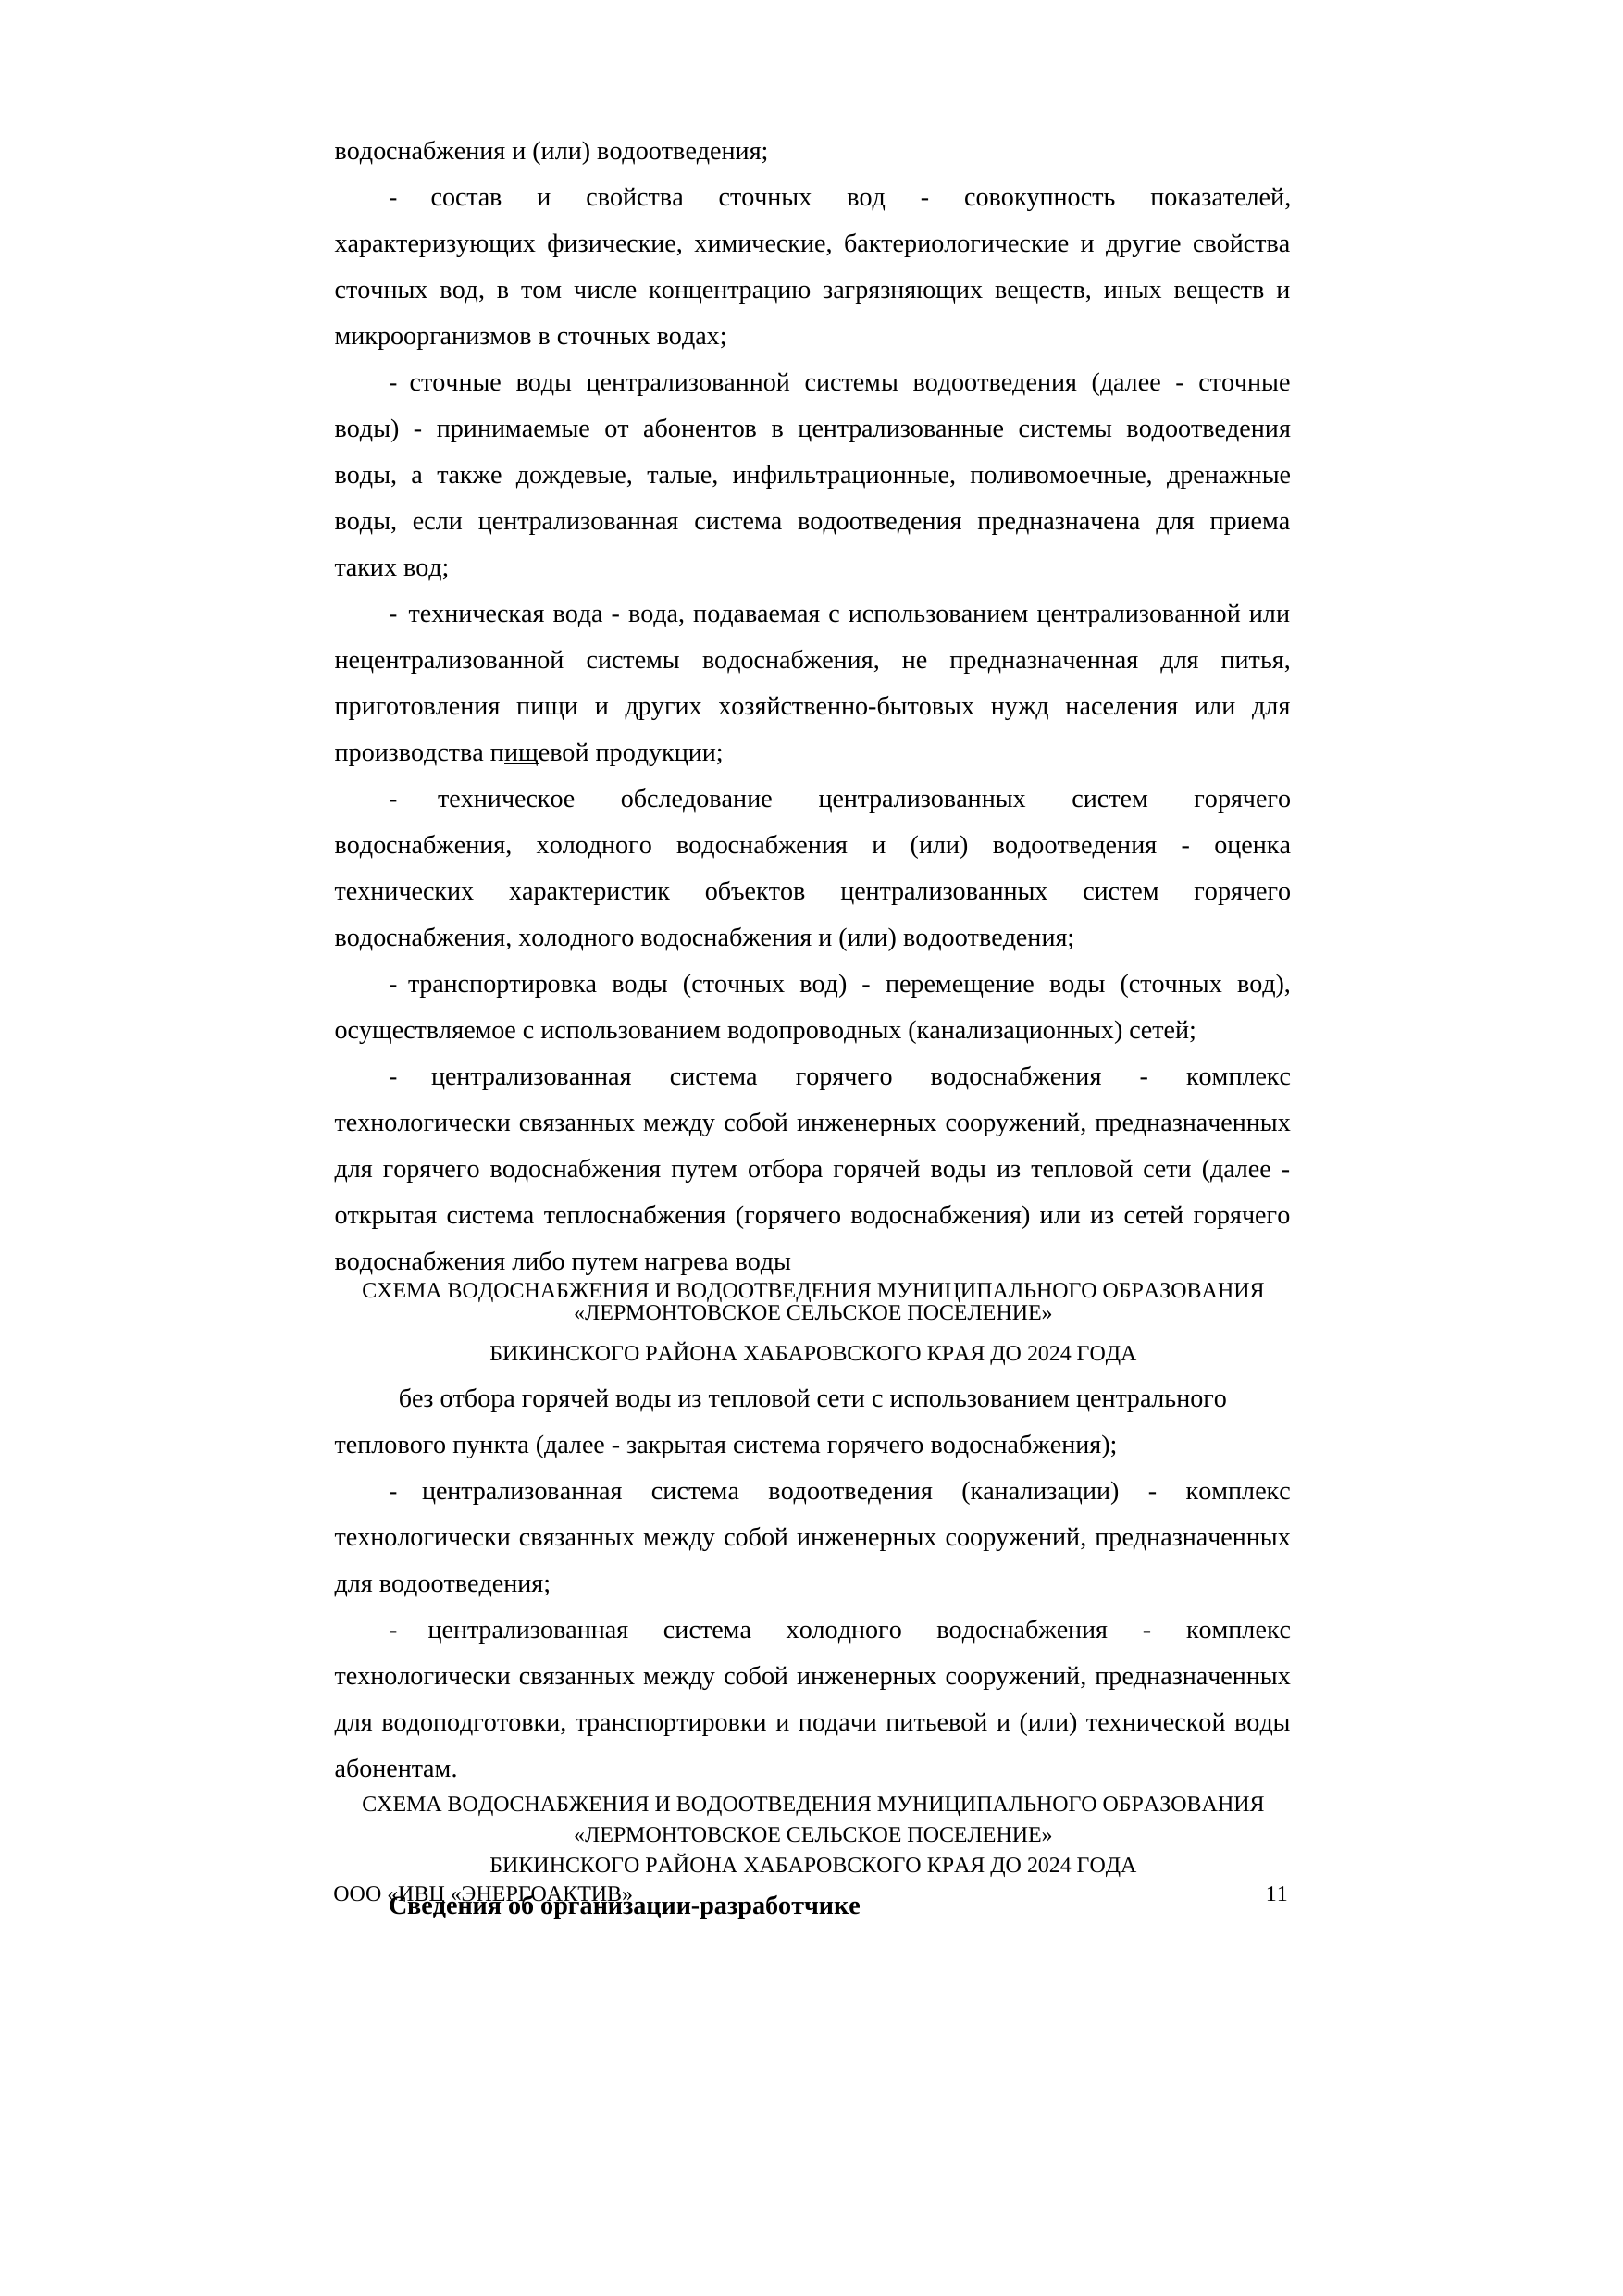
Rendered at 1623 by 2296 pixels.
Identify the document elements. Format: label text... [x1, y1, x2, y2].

list техническое обследование централизованных систем горячего водоснабжения, холодного водоснабжения и (или) водоотведения - оценка технических характеристик объектов централизованных систем горячего водоснабжения, холодного водоснабжения и (или) водоотведения; [334, 771, 1292, 956]
text БИКИНСКОГО РАЙОНА ХАБАРОВСКОГО КРАЯ ДО 2024 ГОДА [332, 1324, 1294, 1371]
list транспортировка воды (сточных вод) - перемещение воды (сточных вод), осуществляемое с использованием водопроводных (канализационных) сетей; [334, 956, 1292, 1049]
text СХЕМА ВОДОСНАБЖЕНИЯ И ВОДООТВЕДЕНИЯ МУНИЦИПАЛЬНОГО ОБРАЗОВАНИЯ [332, 1280, 1294, 1302]
list централизованная система горячего водоснабжения - комплекс технологически связанных между собой инженерных сооружений, предназначенных для горячего водоснабжения путем отбора горячей воды из тепловой сети (далее - открытая система теплоснабжения (горячего водоснабжения) или из сетей горячего водоснабжения либо путем нагрева воды [334, 1049, 1292, 1280]
text теплового пункта (далее - закрытая система горячего водоснабжения); [334, 1417, 1294, 1463]
list состав и свойства сточных вод - совокупность показателей, характеризующих физические, химические, бактериологические и другие свойства сточных вод, в том числе концентрацию загрязняющих веществ, иных веществ и микроорганизмов в сточных водах; [334, 169, 1292, 354]
list сточные воды централизованной системы водоотведения (далее - сточные воды) - принимаемые от абонентов в централизованные системы водоотведения воды, а также дождевые, талые, инфильтрационные, поливомоечные, дренажные воды, если централизованная система водоотведения предназначена для приема таких вод; [334, 354, 1292, 586]
list централизованная система водоотведения (канализации) - комплекс технологически связанных между собой инженерных сооружений, предназначенных для водоотведения; [334, 1463, 1292, 1602]
text без отбора горячей воды из тепловой сети с использованием центрального [332, 1371, 1294, 1417]
text Сведения об организации-разработчике [334, 1893, 1294, 1919]
list централизованная система холодного водоснабжения - комплекс технологически связанных между собой инженерных сооружений, предназначенных для водоподготовки, транспортировки и подачи питьевой и (или) технической воды абонентам. [334, 1602, 1292, 1787]
text «ЛЕРМОНТОВСКОЕ СЕЛЬСКОЕ ПОСЕЛЕНИЕ» [332, 1302, 1294, 1324]
text «ЛЕРМОНТОВСКОЕ СЕЛЬСКОЕ ПОСЕЛЕНИЕ» [332, 1818, 1294, 1848]
text БИКИНСКОГО РАЙОНА ХАБАРОВСКОГО КРАЯ ДО 2024 ГОДА [332, 1848, 1294, 1879]
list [334, 123, 1292, 169]
text СХЕМА ВОДОСНАБЖЕНИЯ И ВОДООТВЕДЕНИЯ МУНИЦИПАЛЬНОГО ОБРАЗОВАНИЯ [332, 1787, 1294, 1818]
list техническая вода - вода, подаваемая с использованием централизованной или нецентрализованной системы водоснабжения, не предназначенная для питья, приготовления пищи и других хозяйственно-бытовых нужд населения или для производства пищевой продукции; [334, 586, 1292, 771]
